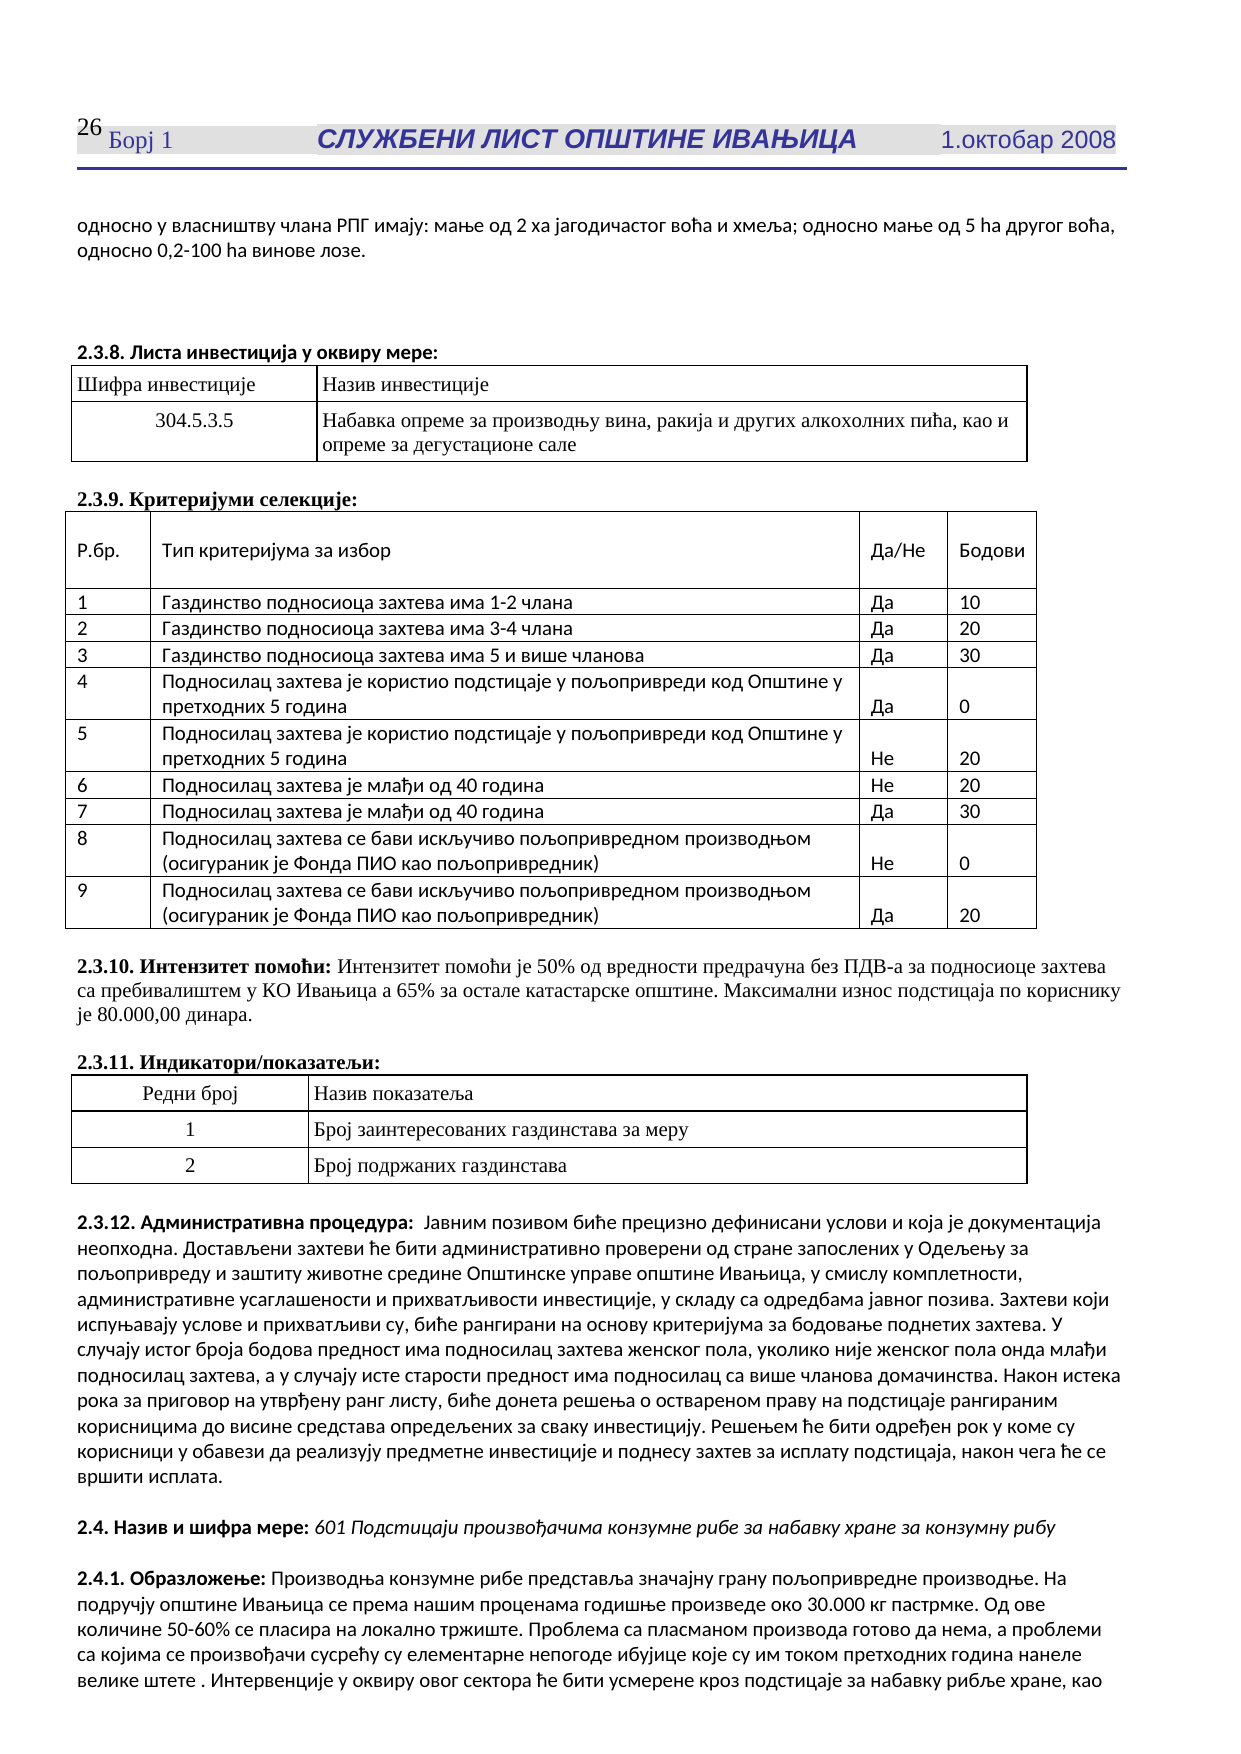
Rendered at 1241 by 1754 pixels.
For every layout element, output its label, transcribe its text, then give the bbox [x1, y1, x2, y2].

table_cell 20 [948, 772, 1036, 797]
table_cell Да [860, 642, 947, 667]
table_cell 8 [66, 825, 150, 876]
table_cell Подносилац захтева се бави искључиво пољопривредном производњом (осигураник је Фонда ПИО као пољопривредник) [151, 877, 859, 928]
text 2.4. Назив и шифра мере: 601 Подстицаји произвођачима конзумне рибе за набавку хране за конзумну рибу [77, 1514, 1122, 1540]
table_cell Подносилац захтева је користио подстицаје у пољопривреди код Општине у претходних 5 година [151, 668, 859, 719]
table_cell Да [860, 668, 947, 719]
table_cell Број подржаних газдинставa [309, 1148, 1026, 1182]
table_cell 4 [66, 668, 150, 719]
table_cell 2 [72, 1148, 308, 1182]
table_header Шифра инвестиције [72, 366, 316, 401]
table_cell 2 [66, 615, 150, 641]
table_cell 304.5.3.5 [72, 402, 316, 461]
table_header Назив инвестиције [318, 366, 1026, 401]
table_cell Не [860, 720, 947, 771]
table_header Р.бр. [66, 512, 150, 588]
text 2.3.12. Административна процедура: Јавним позивом биће прецизно дефинисани услови и која је документација неопходна. Достављени захтеви ће бити административно проверени од стране запослених у Одељењу за пољопривреду и заштиту животне средине Општинске управе општине Ивањица, у смислу комплетности, административне усаглашености и прихватљивости инвестиције, у складу са одредбама јавног позива. Захтеви који испуњавају услове и прихватљиви су, биће рангирани на основу критеријума за бодовање поднетих захтева. У случају истог броја бодова предност има подносилац захтева женског пола, уколико није женског пола онда млађи подносилац захтева, а у случају исте старости предност има подносилац са више чланова домачинства. Након истека рока за приговор на утврђену ранг листу, биће донета решења о оствареном праву на подстицаје рангираним корисницима до висине средстава опредељених за сваку инвестицију. Решењем ће бити одређен рок у коме су корисници у обавези да реализују предметне инвестиције и поднесу захтев за исплату подстицаја, након чега ће се вршити исплата. [77, 1184, 1122, 1489]
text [77, 1565, 1122, 1692]
table_cell Подносилац захтева се бави искључиво пољопривредном производњом (осигураник је Фонда ПИО као пољопривредник) [151, 825, 859, 876]
table_cell Набавка опреме за производњу вина, ракија и других алкохолних пића, као и опреме за дегустационе сале [318, 402, 1026, 461]
text 2.3.9. Критеријуми селекције: [77, 462, 1122, 511]
table_cell 6 [66, 772, 150, 797]
table_cell Газдинство подносиоца захтева има 1-2 члана [151, 589, 859, 614]
table_cell Газдинство подносиоца захтева има 5 и више чланова [151, 642, 859, 667]
table_cell Број заинтересованих газдинстава за меру [309, 1112, 1026, 1146]
table_cell Газдинство подносиоца захтева има 3-4 члана [151, 615, 859, 641]
table_cell Да [860, 799, 947, 824]
text 2.3.8. Листа инвестиција у оквиру мере: [77, 314, 1122, 365]
table_header Назив показатеља [309, 1076, 1026, 1110]
text 2.3.10. Интензитет помоћи: Интензитет помоћи је 50% од вредности предрачуна без ПДВ-а за подносиоце захтева са пребивалиштем у КО Ивањица а 65% за остале катастарске општине. Максимални износ подстицаја по кориснику је 80.000,00 динара. 2.3.11. Индикатори/показатељи: [77, 954, 1122, 1074]
table_header Бодови [948, 512, 1036, 588]
table_cell 20 [948, 615, 1036, 641]
table_cell Не [860, 772, 947, 797]
table_cell Не [860, 825, 947, 876]
table_header Тип критеријума за избор [151, 512, 859, 588]
table_cell 3 [66, 642, 150, 667]
table_cell 5 [66, 720, 150, 771]
table_cell Да [860, 877, 947, 928]
table_cell Подносилац захтева је млађи од 40 година [151, 799, 859, 824]
table_cell Да [860, 589, 947, 614]
table_cell Да [860, 615, 947, 641]
table_cell 7 [66, 799, 150, 824]
table_cell 1 [66, 589, 150, 614]
table_cell 30 [948, 799, 1036, 824]
table_cell 9 [66, 877, 150, 928]
table_cell 1 [72, 1112, 308, 1146]
table_cell 0 [948, 668, 1036, 719]
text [77, 212, 1122, 263]
table_cell Подносилац захтева је користио подстицаје у пољопривреди код Општине у претходних 5 година [151, 720, 859, 771]
table_cell 20 [948, 720, 1036, 771]
table_cell Подносилац захтева је млађи од 40 година [151, 772, 859, 797]
table_cell 30 [948, 642, 1036, 667]
table_cell 20 [948, 877, 1036, 928]
table_header Да/Не [860, 512, 947, 588]
table_header Редни број [72, 1076, 308, 1110]
table_cell 10 [948, 589, 1036, 614]
table_cell 0 [948, 825, 1036, 876]
